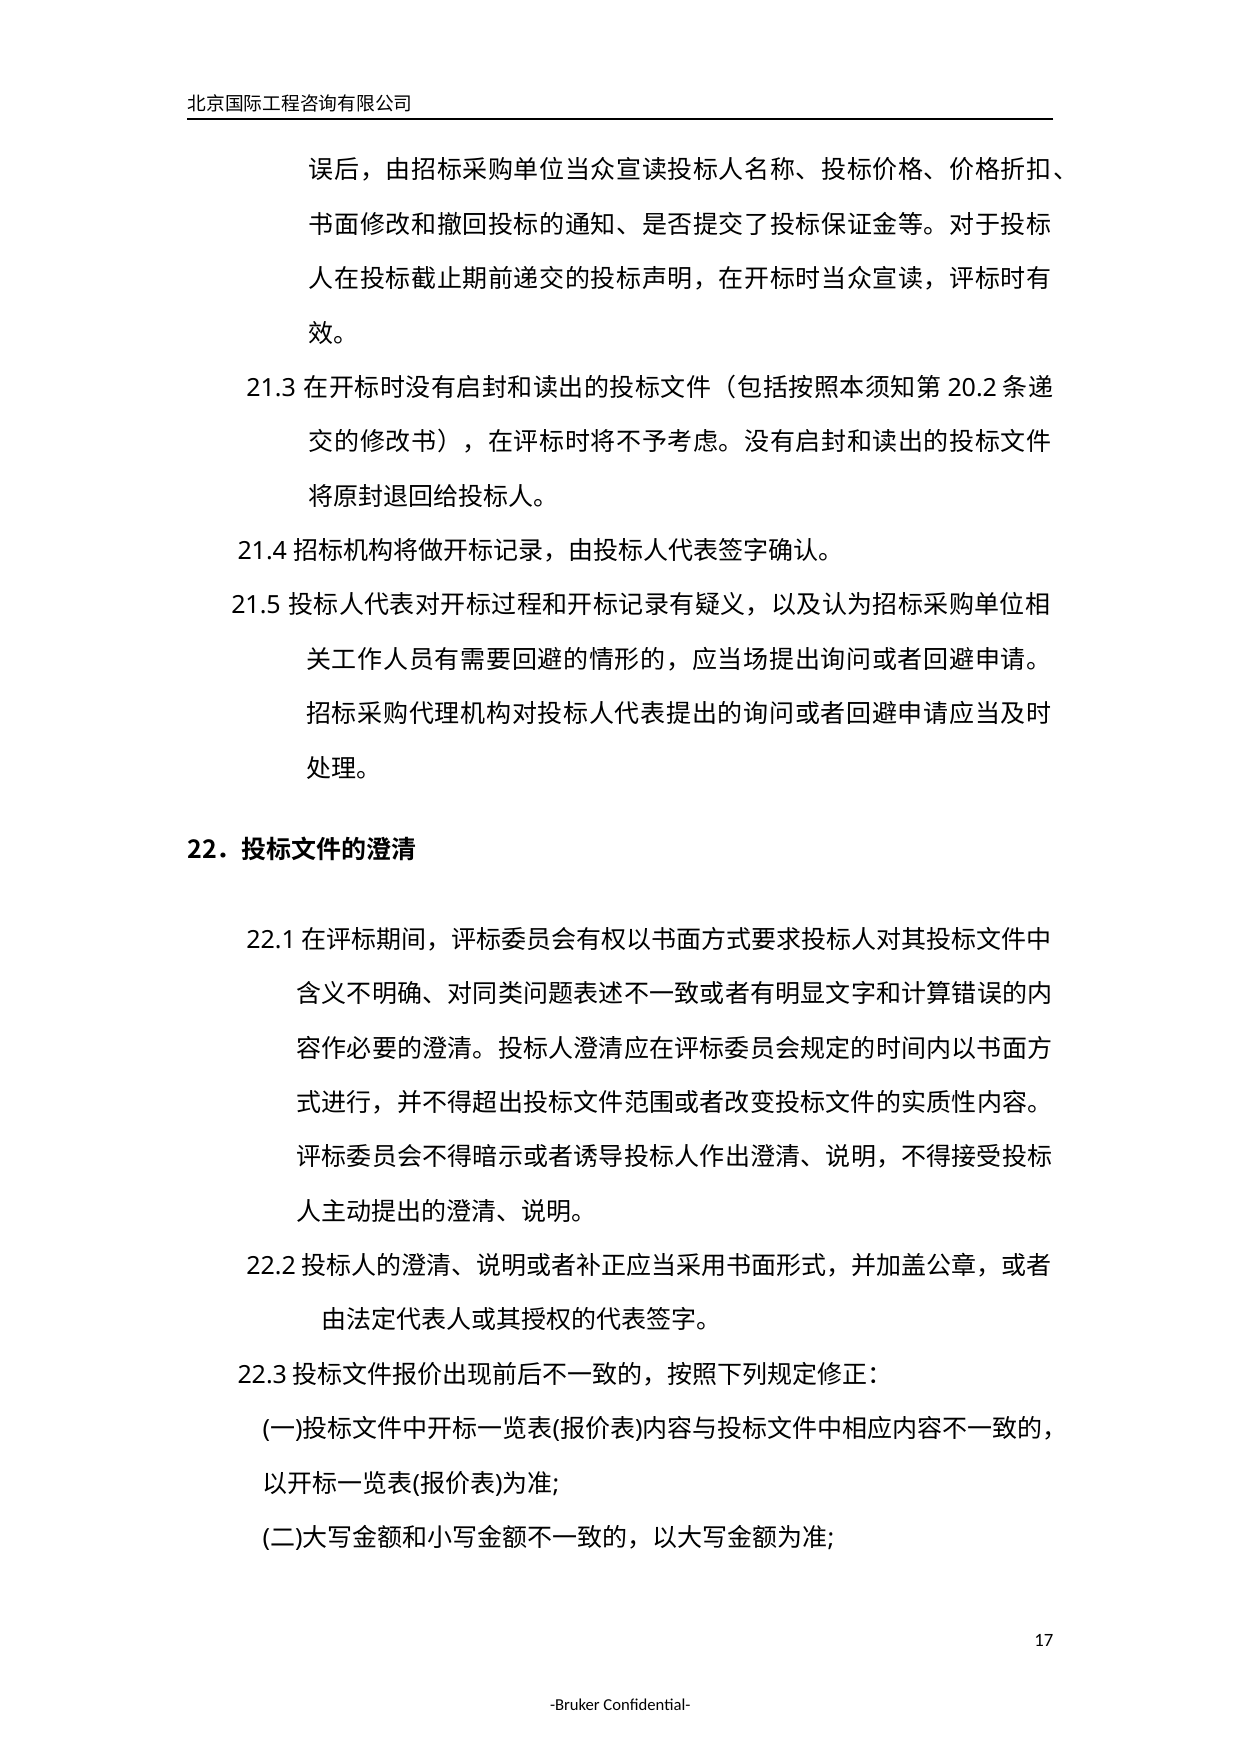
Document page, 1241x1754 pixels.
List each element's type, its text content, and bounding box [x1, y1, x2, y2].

text 22.3投标文件报价出现前后不一致的，按照下列规定修正： [187, 1354, 1053, 1391]
text 21.5 投标人代表对开标过程和开标记录有疑义，以及认为招标采购单位相关工作人员有需要回避的情形的，应当场提出询问或者回避申请。招标采购代理机构对投标人代表提出的询问或者回避申请应当及时处理。 [231, 585, 1053, 784]
text 21.3 在开标时没有启封和读出的投标文件（包括按照本须知第20.2条递交的修改书），在评标时将不予考虑。没有启封和读出的投标文件将原封退回给投标人。 [246, 367, 1053, 512]
text (一)投标文件中开标一览表(报价表)内容与投标文件中相应内容不一致的，以开标一览表(报价表)为准; [262, 1409, 1053, 1499]
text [246, 150, 1053, 349]
text (二)大写金额和小写金额不一致的，以大写金额为准; [262, 1517, 1053, 1554]
text 22.2投标人的澄清、说明或者补正应当采用书面形式，并加盖公章，或者由法定代表人或其授权的代表签字。 [246, 1246, 1053, 1336]
subtitle 22．投标文件的澄清 [187, 829, 1053, 866]
text 22.1在评标期间，评标委员会有权以书面方式要求投标人对其投标文件中含义不明确、对同类问题表述不一致或者有明显文字和计算错误的内容作必要的澄清。投标人澄清应在评标委员会规定的时间内以书面方式进行，并不得超出投标文件范围或者改变投标文件的实质性内容。评标委员会不得暗示或者诱导投标人作出澄清、说明，不得接受投标人主动提出的澄清、说明。 [246, 919, 1053, 1227]
text 21.4 招标机构将做开标记录，由投标人代表签字确认。 [187, 531, 1053, 567]
